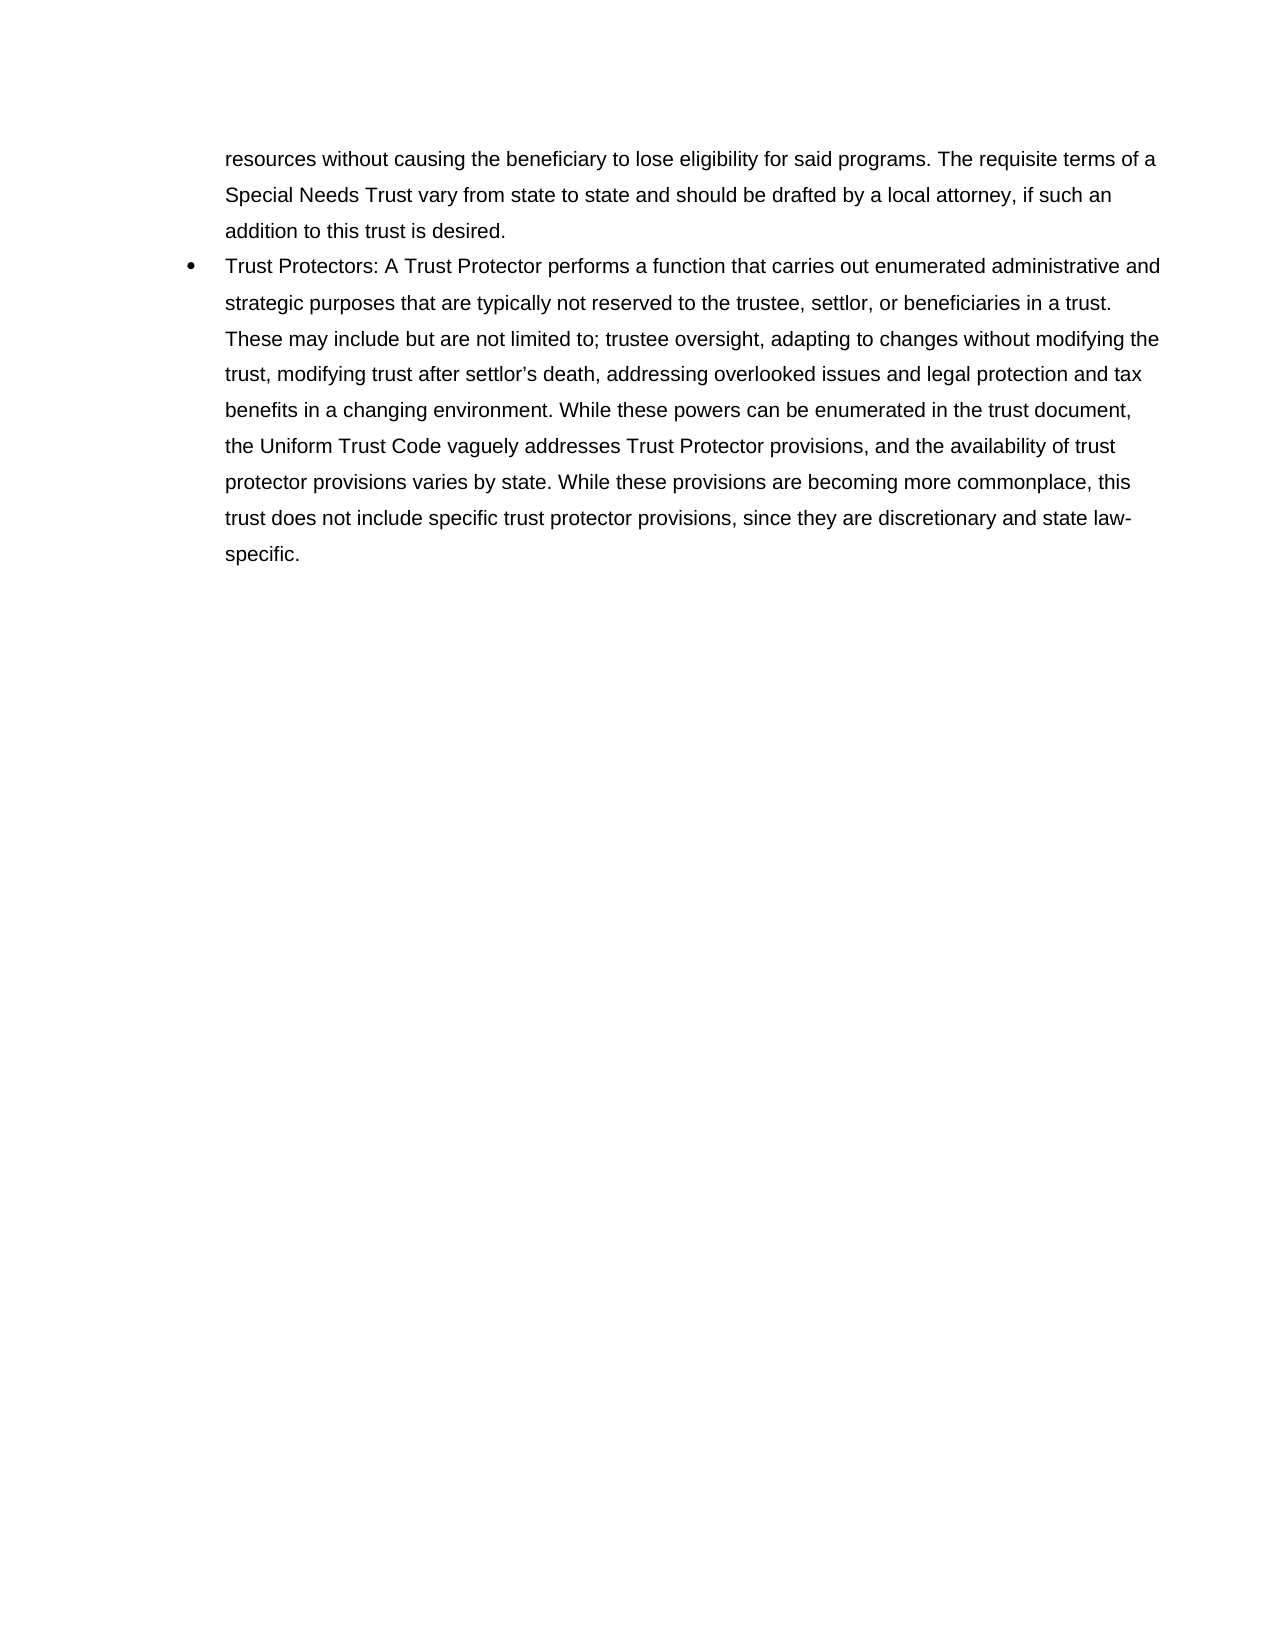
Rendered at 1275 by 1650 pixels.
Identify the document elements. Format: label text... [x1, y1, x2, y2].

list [187, 147, 1162, 242]
list Trust Protectors: A Trust Protector performs a function that carries out enumerated administrative and strategic purposes that are typically not reserved to the trustee, settlor, or beneficiaries in a trust. These may include but are not limited to; trustee oversight, adapting to changes without modifying the trust, modifying trust after settlor’s death, addressing overlooked issues and legal protection and tax benefits in a changing environment. While these powers can be enumerated in the trust document, the Uniform Trust Code vaguely addresses Trust Protector provisions, and the availability of trust protector provisions varies by state. While these provisions are becoming more commonplace, this trust does not include specific trust protector provisions, since they are discretionary and state law-specific. [187, 254, 1162, 566]
